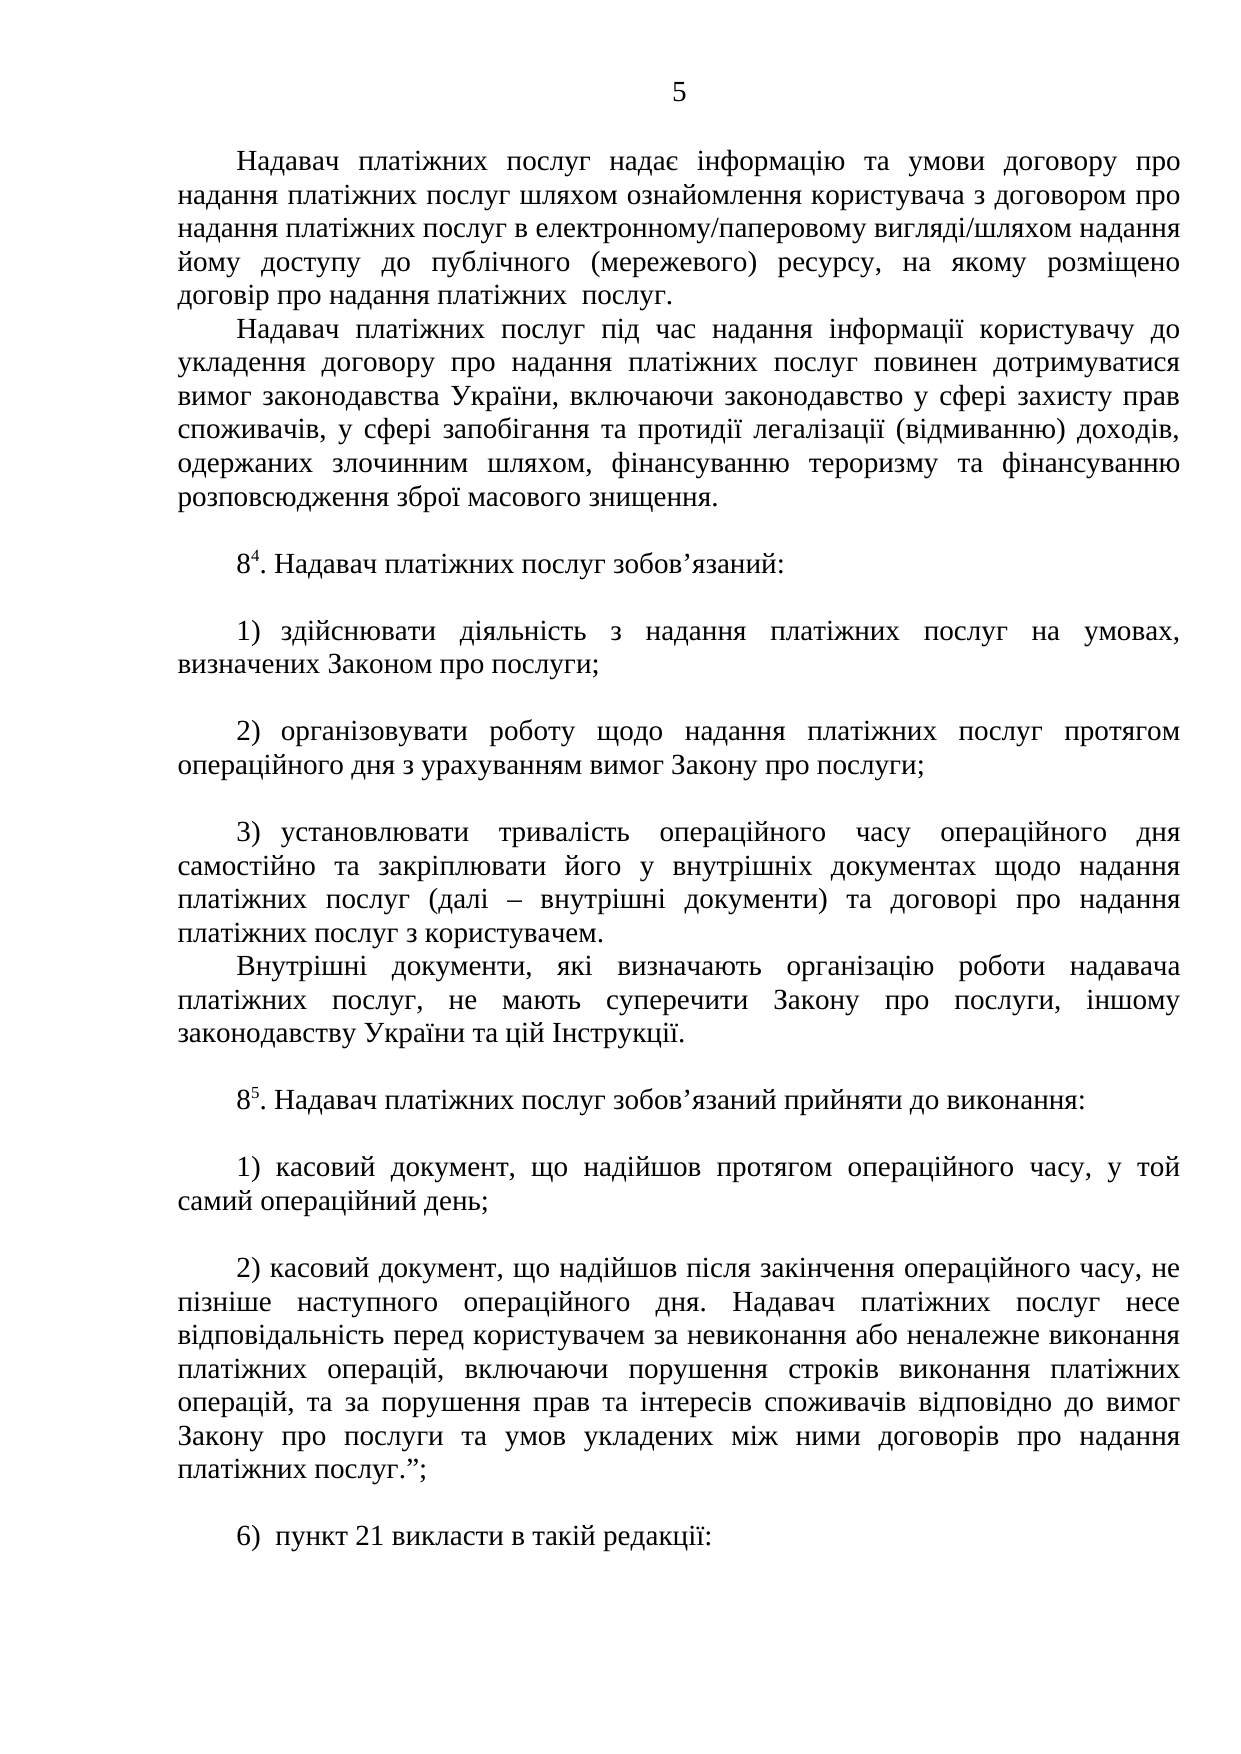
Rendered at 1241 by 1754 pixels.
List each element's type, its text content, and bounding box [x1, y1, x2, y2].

text Надавач платіжних послуг під час надання інформації користувачу до укладення договору про надання платіжних послуг повинен дотримуватися вимог законодавства України, включаючи законодавство у сфері захисту прав споживачів, у сфері запобігання та протидії легалізації (відмиванню) доходів, одержаних злочинним шляхом, фінансуванню тероризму та фінансуванню розповсюдження зброї масового знищення. [177, 311, 1181, 512]
text 3) установлювати тривалість операційного часу операційного дня самостійно та закріплювати його у внутрішніх документах щодо надання платіжних послуг (далі – внутрішні документи) та договорі про надання платіжних послуг з користувачем. [177, 814, 1181, 948]
text 1) касовий документ, що надійшов протягом операційного часу, у той самий операційний день; [177, 1149, 1181, 1217]
text 84. Надавач платіжних послуг зобов’язаний: [177, 546, 1181, 579]
text 2) організовувати роботу щодо надання платіжних послуг протягом операційного дня з урахуванням вимог Закону про послуги; [177, 713, 1181, 781]
text 85. Надавач платіжних послуг зобов’язаний прийняти до виконання: [177, 1082, 1181, 1116]
text 6) пункт 21 викласти в такій редакції: [177, 1518, 1181, 1552]
text Внутрішні документи, які визначають організацію роботи надавача платіжних послуг, не мають суперечити Закону про послуги, іншому законодавству України та цій Інструкції. [177, 948, 1181, 1049]
text Надавач платіжних послуг надає інформацію та умови договору про надання платіжних послуг шляхом ознайомлення користувача з договором про надання платіжних послуг в електронному/паперовому вигляді/шляхом надання йому доступу до публічного (мережевого) ресурсу, на якому розміщено договір про надання платіжних послуг. [177, 143, 1181, 311]
text 1) здійснювати діяльність з надання платіжних послуг на умовах, визначених Законом про послуги; [177, 613, 1181, 680]
text 2) касовий документ, що надійшов після закінчення операційного часу, не пізніше наступного операційного дня. Надавач платіжних послуг несе відповідальність перед користувачем за невиконання або неналежне виконання платіжних операцій, включаючи порушення строків виконання платіжних операцій, та за порушення прав та інтересів споживачів відповідно до вимог Закону про послуги та умов укладених між ними договорів про надання платіжних послуг.”; [177, 1250, 1181, 1485]
